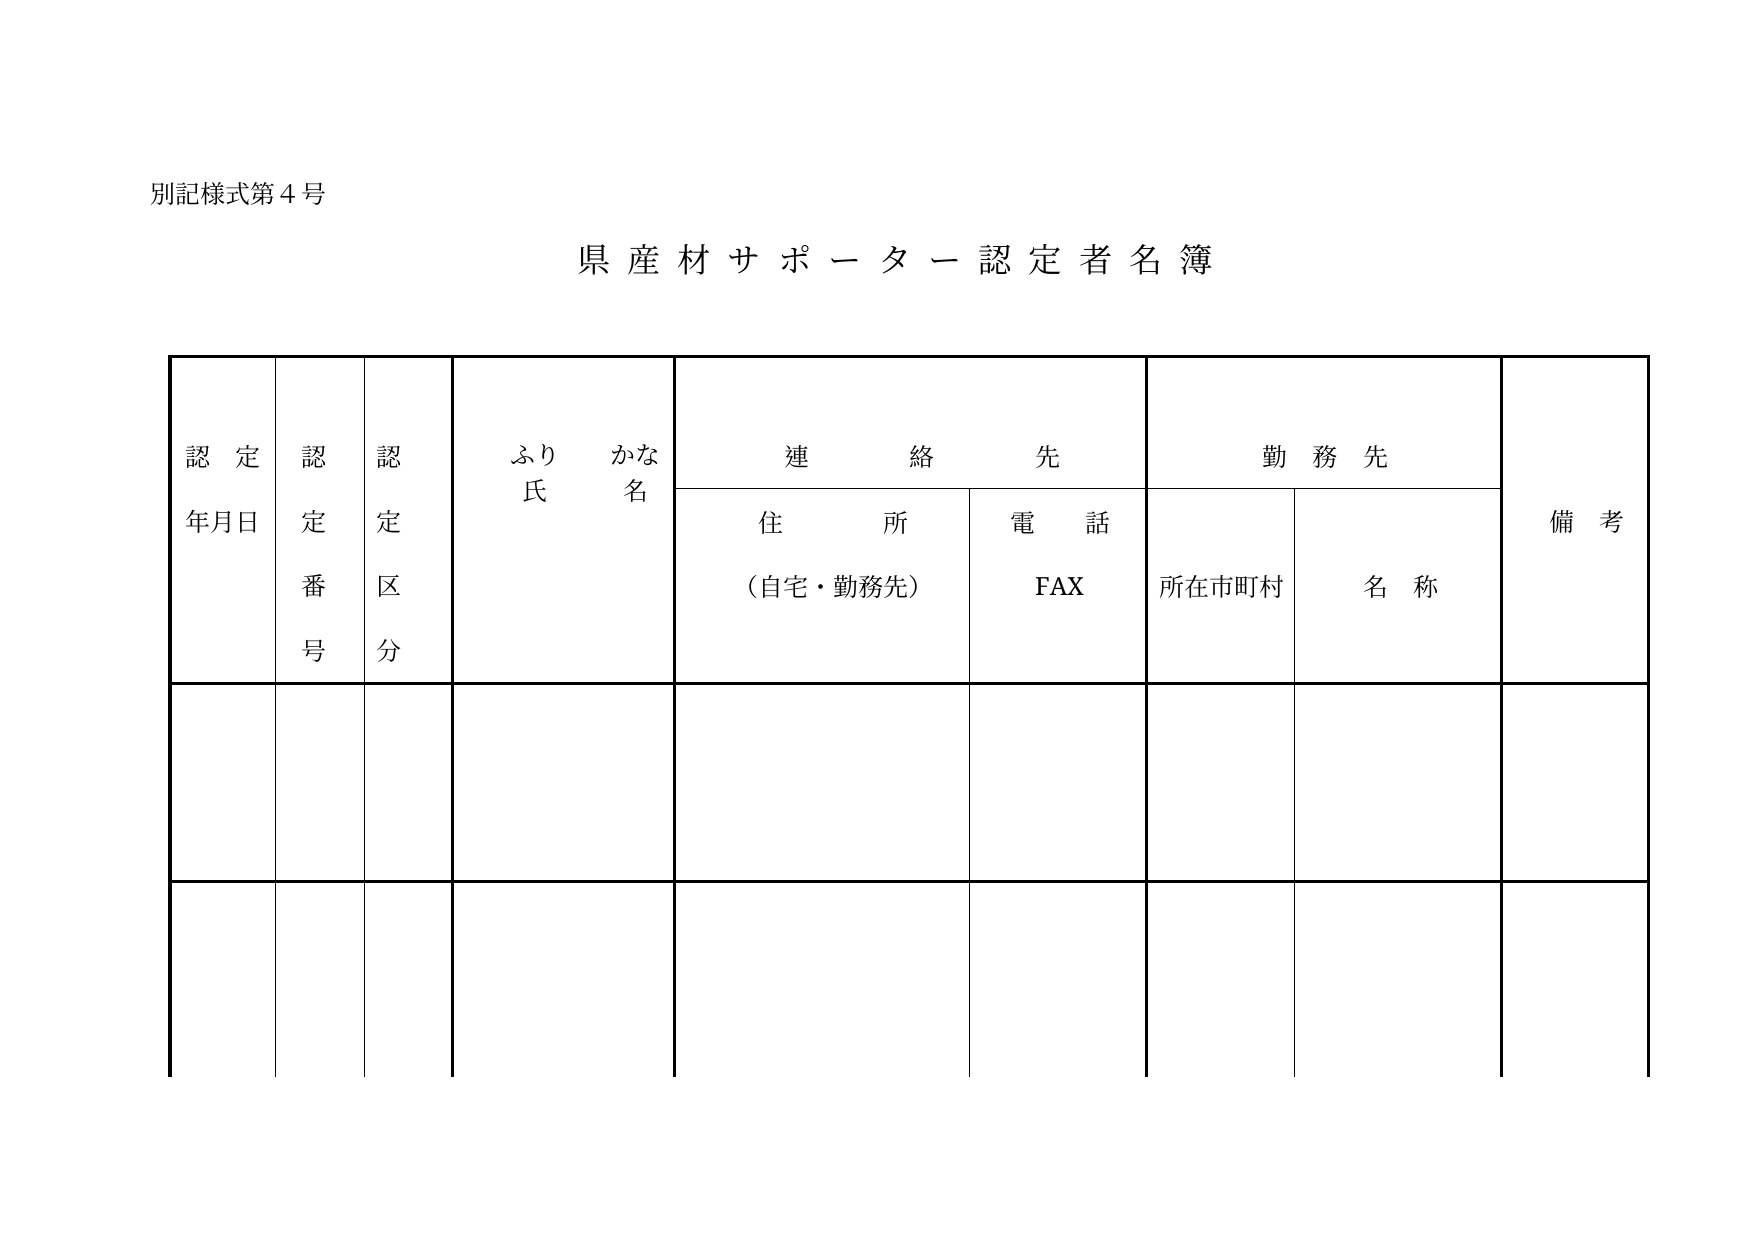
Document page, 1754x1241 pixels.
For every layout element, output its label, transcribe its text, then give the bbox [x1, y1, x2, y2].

text 別記様式第４号 [150, 161, 1657, 226]
table_header 備 考 [1503, 358, 1647, 682]
table_cell [276, 685, 364, 880]
table_cell [1148, 883, 1294, 1077]
table_cell 電 話 FAX [970, 489, 1145, 682]
table_cell 住 所 （自宅・勤務先） [676, 489, 969, 682]
table_header 勤 務 先 [1148, 358, 1500, 488]
table_cell [365, 685, 451, 880]
table_cell 所在市町村 [1148, 489, 1294, 682]
table_cell [454, 685, 673, 880]
text 県産材サポーター認定者名簿 [150, 226, 1657, 290]
table_cell [1295, 883, 1500, 1077]
table_header 認 定 番 号 [276, 358, 364, 682]
table_cell [970, 883, 1145, 1077]
table_cell [365, 883, 451, 1077]
table_header [454, 358, 673, 682]
table_cell [172, 883, 275, 1077]
table_cell [970, 685, 1145, 880]
table_cell [172, 685, 275, 880]
table_header 連 絡 先 [676, 358, 1145, 488]
table_header 認 定 年月日 [172, 358, 275, 682]
table_cell [276, 883, 364, 1077]
table_cell [1503, 883, 1647, 1077]
table_cell [676, 685, 969, 880]
table_cell [676, 883, 969, 1077]
table_cell [1148, 685, 1294, 880]
table_cell 名 称 [1295, 489, 1500, 682]
table_cell [1503, 685, 1647, 880]
table_cell [1295, 685, 1500, 880]
table_cell [454, 883, 673, 1077]
table_header 認 定 区 分 [365, 358, 451, 682]
